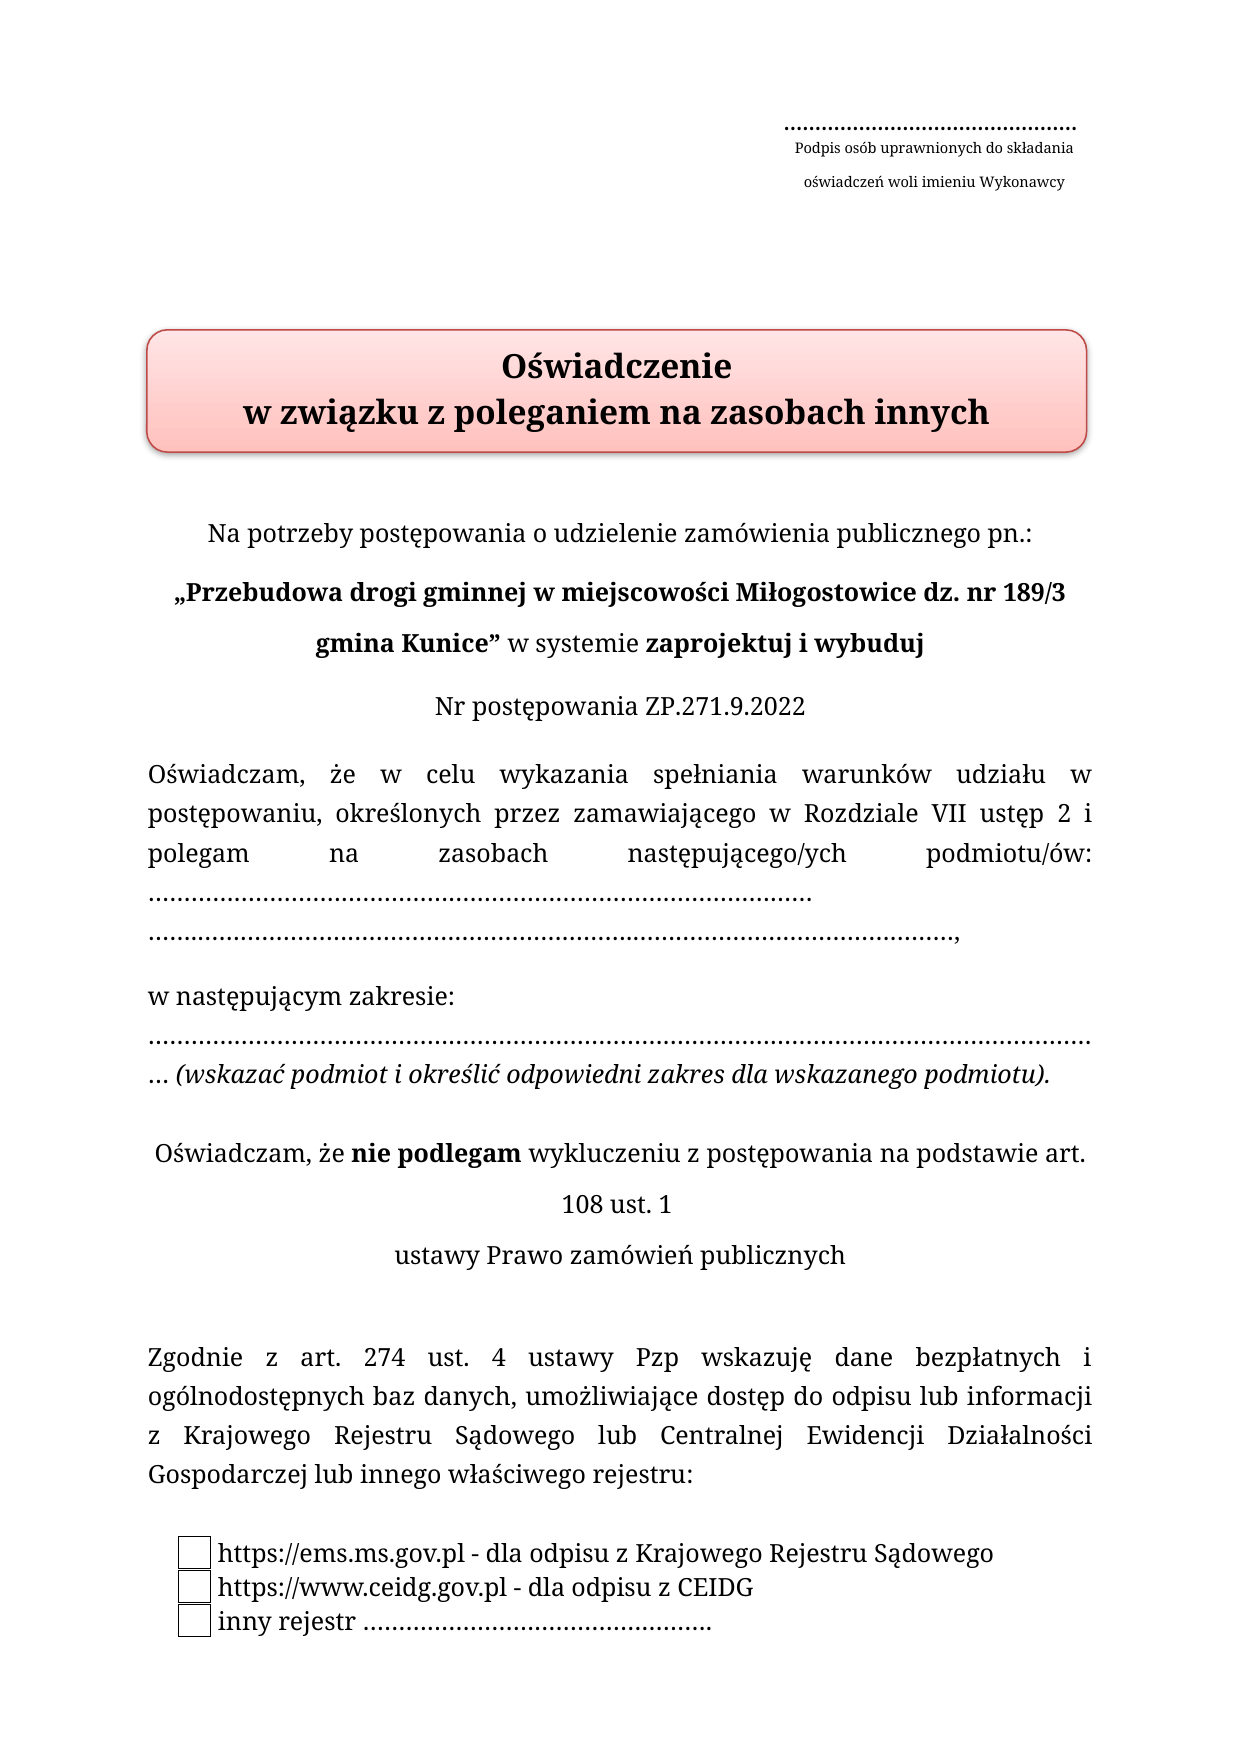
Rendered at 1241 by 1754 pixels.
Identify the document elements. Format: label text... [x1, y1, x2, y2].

text inny rejestr …………………………………………. [177, 1603, 1093, 1637]
text Oświadczam, że w celu wykazania spełniania warunków udziału w postępowaniu, określonych przez zamawiającego w Rozdziale VII ustęp 2 i polegam na zasobach następującego/ych podmiotu/ów: ………………………………………………………………………………… [148, 757, 1093, 908]
text ............................................... [658, 103, 1196, 137]
text https://ems.ms.gov.pl - dla odpisu z Krajowego Rejestru Sądowego [177, 1535, 1093, 1569]
text „Przebudowa drogi gminnej w miejscowości Miłogostowice dz. nr 189/3 gmina Kunice” w systemie zaprojektuj i wybuduj [148, 574, 1093, 659]
text Nr postępowania ZP.271.9.2022 [148, 689, 1093, 723]
text …….…………………………………………………….………………………………………, [148, 913, 1093, 975]
text Na potrzeby postępowania o udzielenie zamówienia publicznego pn.: [148, 516, 1093, 574]
text Oświadczam, że nie podlegam wykluczeniu z postępowania na podstawie art. 108 ust. 1 ustawy Prawo zamówień publicznych [148, 1135, 1093, 1271]
text Zgodnie z art. 274 ust. 4 ustawy Pzp wskazuję dane bezpłatnych i ogólnodostępnych baz danych, umożliwiające dostęp do odpisu lub informacji z Krajowego Rejestru Sądowego lub Centralnej Ewidencji Działalności Gospodarczej lub innego właściwego rejestru: [148, 1339, 1093, 1491]
text Podpis osób uprawnionych do składania oświadczeń woli imieniu Wykonawcy [783, 137, 1086, 206]
text w następującym zakresie: [148, 979, 1093, 1013]
text ……………………………………………………………………………………………………………………… (wskazać podmiot i określić odpowiedni zakres dla wskazanego podmiotu). [148, 1018, 1093, 1091]
text https://www.ceidg.gov.pl - dla odpisu z CEIDG [177, 1569, 1093, 1603]
